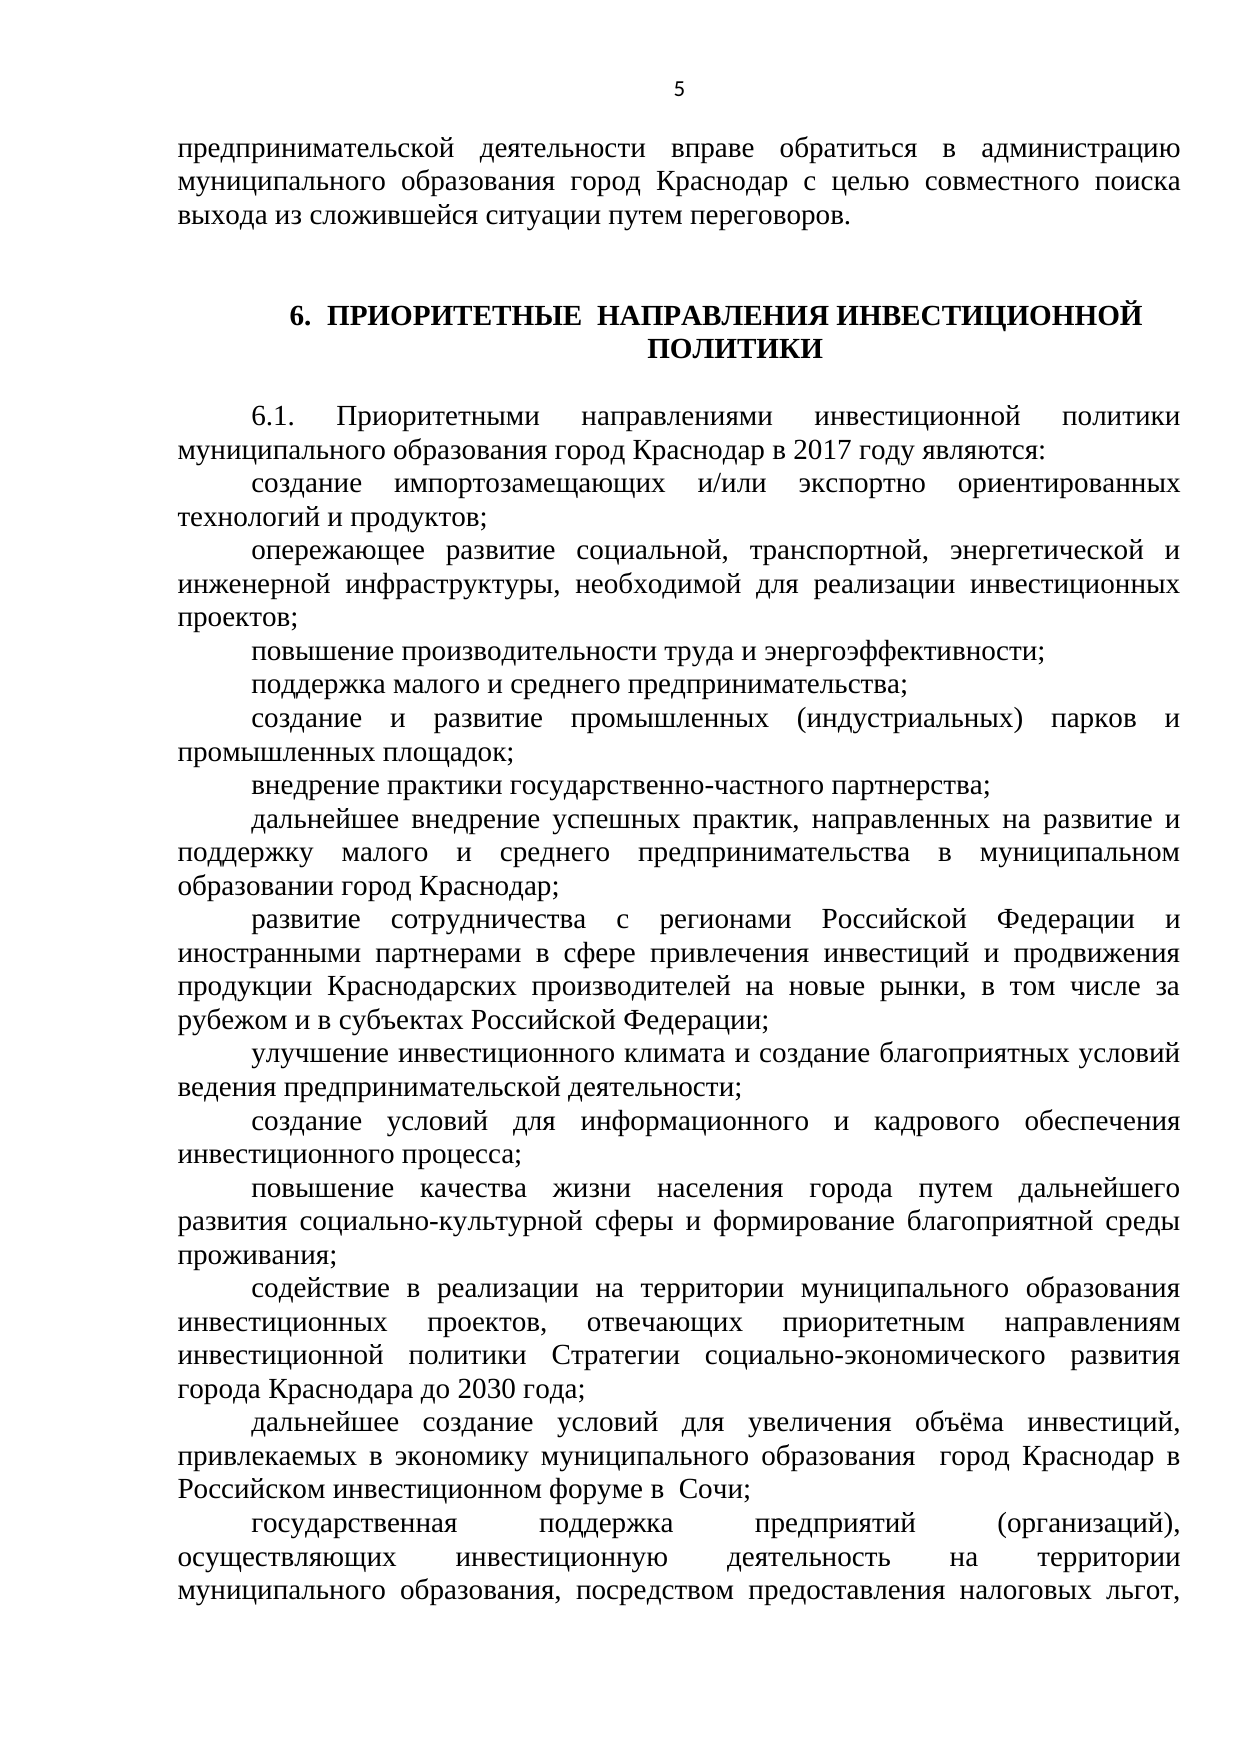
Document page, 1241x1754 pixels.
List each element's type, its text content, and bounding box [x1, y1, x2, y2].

text поддержка малого и среднего предпринимательства; [177, 667, 1181, 700]
text внедрение практики государственно-частного партнерства; [177, 767, 1181, 801]
text создание импортозамещающих и/или экспортно ориентированных технологий и продуктов; [177, 465, 1181, 532]
text создание условий для информационного и кадрового обеспечения инвестиционного процесса; [177, 1103, 1181, 1170]
text улучшение инвестиционного климата и создание благоприятных условий ведения предпринимательской деятельности; [177, 1036, 1181, 1103]
text повышение производительности труда и энергоэффективности; [177, 633, 1181, 667]
list ПРИОРИТЕТНЫЕ НАПРАВЛЕНИЯ ИНВЕСТИЦИОННОЙ ПОЛИТИКИ [251, 298, 1181, 365]
text дальнейшее создание условий для увеличения объёма инвестиций, привлекаемых в экономику муниципального образования город Краснодар в Российском инвестиционном форуме в Сочи; [177, 1404, 1181, 1505]
text 6.1. Приоритетными направлениями инвестиционной политики муниципального образования город Краснодар в 2017 году являются: [177, 398, 1181, 465]
text содействие в реализации на территории муниципального образования инвестиционных проектов, отвечающих приоритетным направлениям инвестиционной политики Стратегии социально-экономического развития города Краснодара до 2030 года; [177, 1270, 1181, 1404]
text дальнейшее внедрение успешных практик, направленных на развитие и поддержку малого и среднего предпринимательства в муниципальном образовании город Краснодар; [177, 801, 1181, 901]
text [177, 130, 1181, 231]
text развитие сотрудничества с регионами Российской Федерации и иностранными партнерами в сфере привлечения инвестиций и продвижения продукции Краснодарских производителей на новые рынки, в том числе за рубежом и в субъектах Российской Федерации; [177, 901, 1181, 1036]
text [177, 1505, 1181, 1606]
text повышение качества жизни населения города путем дальнейшего развития социально-культурной сферы и формирование благоприятной среды проживания; [177, 1170, 1181, 1270]
text опережающее развитие социальной, транспортной, энергетической и инженерной инфраструктуры, необходимой для реализации инвестиционных проектов; [177, 532, 1181, 633]
text создание и развитие промышленных (индустриальных) парков и промышленных площадок; [177, 700, 1181, 767]
